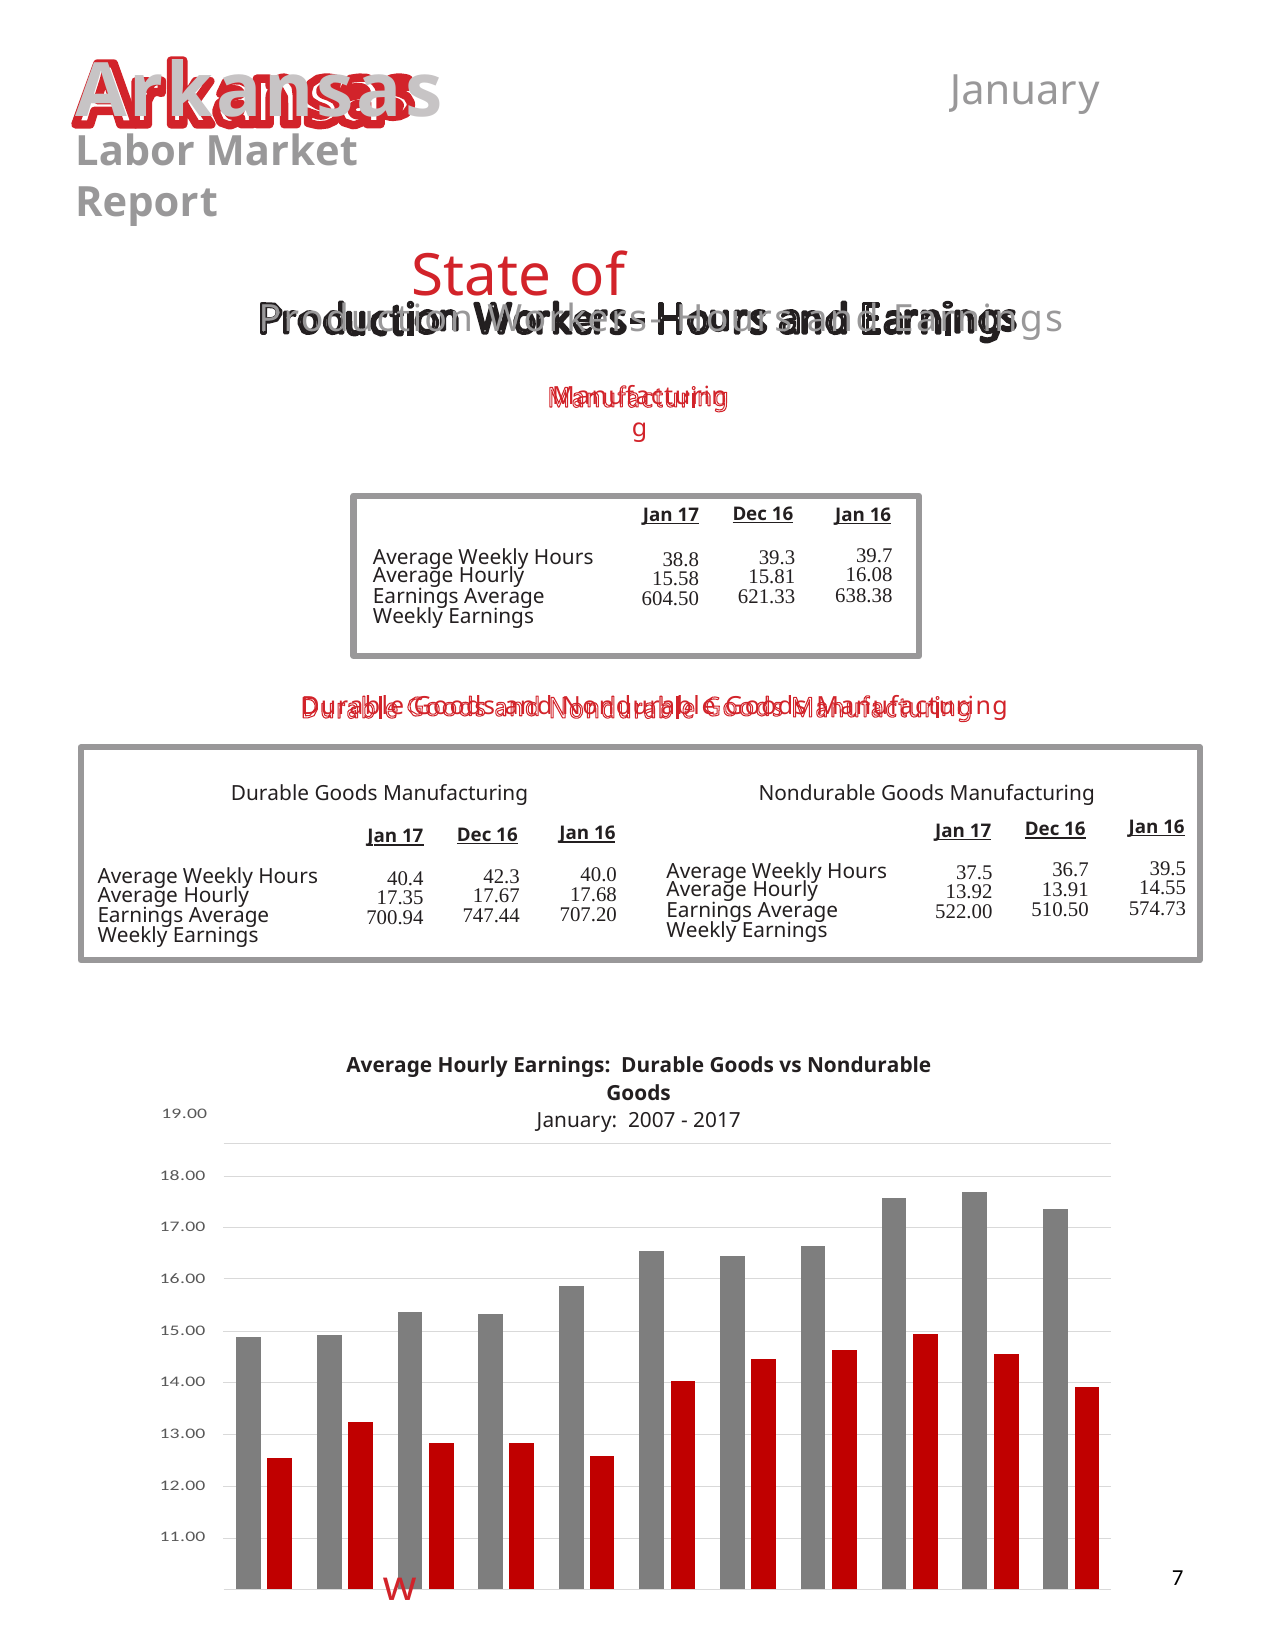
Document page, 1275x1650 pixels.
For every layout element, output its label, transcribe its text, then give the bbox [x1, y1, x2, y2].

text Jan 16 [835, 501, 1212, 527]
text Jan 17 Dec 16 [60, 500, 793, 525]
text Jan 17 Dec 16 [935, 815, 1092, 842]
text Average Weekly Hours Average Hourly Earnings Average Weekly Earnings [97, 868, 334, 948]
text 604.50 [637, 589, 703, 610]
text Production Workers- Hours and Earnings [258, 292, 1212, 337]
text 37.5 [951, 859, 997, 883]
text 17.00 [159, 1218, 1212, 1235]
text 15.00 [159, 1321, 1212, 1339]
text January: 2007 - 2017 [536, 1107, 741, 1132]
text 574.73 [1123, 899, 1191, 919]
text 42.3 [478, 863, 524, 887]
text 700.94 [361, 909, 428, 929]
text 14.00 [159, 1373, 1212, 1390]
text 17.68 [565, 885, 621, 905]
text 19.00 [60, 1105, 207, 1122]
text 36.7 [1047, 857, 1093, 880]
text Jan 16 [1128, 813, 1212, 839]
text 11.00 [159, 1528, 1212, 1545]
text 638.38 [830, 586, 897, 606]
text 621.33 [733, 587, 800, 608]
text 17.67 [468, 887, 524, 906]
text Jan 16 [559, 819, 622, 845]
text 18.00 [159, 1166, 1212, 1184]
text Average Weekly Hours Average Hourly Earnings Average Weekly Earnings [666, 863, 903, 943]
text Average Weekly Hours Average Hourly Earnings Average Weekly Earnings [373, 549, 609, 629]
text 14.55 [1134, 879, 1191, 899]
text 15.81 [743, 568, 800, 587]
text 39.5 [1144, 856, 1191, 879]
text Manufacturing [544, 378, 735, 441]
text 13.92 [941, 883, 997, 902]
text 16.00 [159, 1269, 1212, 1287]
text Average Hourly Earnings: Durable Goods vs Nondurable Goods [322, 1050, 955, 1107]
text 510.50 [1026, 900, 1093, 921]
text 38.8 [658, 547, 703, 570]
text 15.58 [647, 570, 703, 589]
text 747.44 [457, 906, 524, 927]
text 16.08 [841, 566, 897, 586]
text 12.00 [159, 1476, 1212, 1494]
text Durable Goods Manufacturing Nondurable Goods Manufacturing [231, 778, 1212, 804]
text 707.20 [554, 905, 621, 925]
text 13.91 [1037, 880, 1093, 900]
text 39.7 [851, 543, 897, 566]
text Durable Goods and Nondurable Goods Manufacturing [301, 688, 1212, 719]
text 40.4 [382, 866, 428, 889]
text 17.35 [372, 889, 428, 909]
text 13.00 [159, 1424, 1212, 1442]
text 522.00 [930, 902, 997, 923]
text Jan 17 Dec 16 [60, 821, 517, 846]
text 39.3 [754, 544, 800, 568]
text 40.0 [575, 862, 621, 885]
